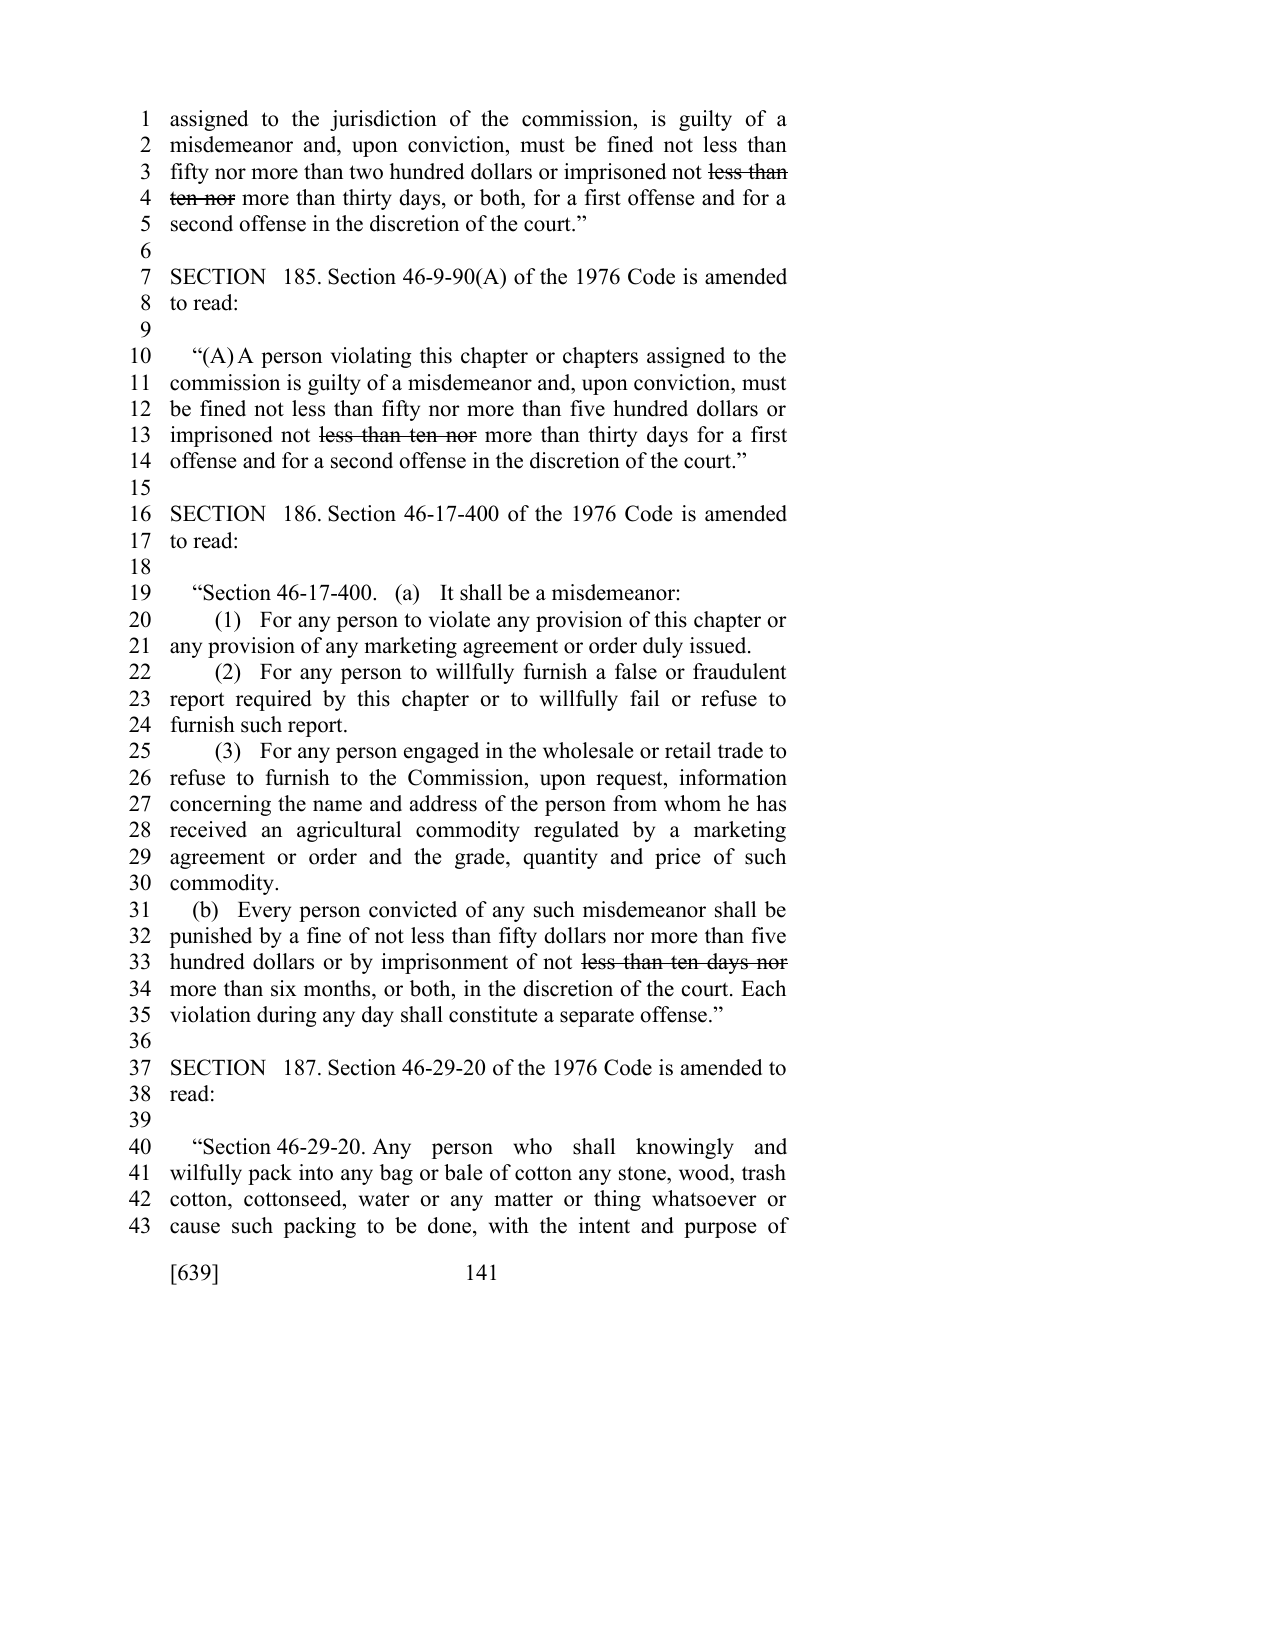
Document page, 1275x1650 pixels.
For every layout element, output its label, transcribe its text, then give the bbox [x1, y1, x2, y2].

text SECTION 185. Section 46-9-90(A) of the 1976 Code is amended to read: [169, 263, 787, 316]
text SECTION 187. Section 46-29-20 of the 1976 Code is amended to read: [169, 1054, 787, 1106]
text “Section 46-17-400. (a) It shall be a misdemeanor: [169, 579, 787, 606]
text (3) For any person engaged in the wholesale or retail trade to refuse to furnish to the Commission, upon request, information concerning the name and address of the person from whom he has received an agricultural commodity regulated by a marketing agreement or order and the grade, quantity and price of such commodity. [169, 737, 787, 896]
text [169, 105, 787, 237]
text SECTION 186. Section 46-17-400 of the 1976 Code is amended to read: [169, 500, 787, 553]
text “(A) A person violating this chapter or chapters assigned to the commission is guilty of a misdemeanor and, upon conviction, must be fined not less than fifty nor more than five hundred dollars or imprisoned not less than ten nor more than thirty days for a first offense and for a second offense in the discretion of the court.” [169, 342, 787, 474]
text (b) Every person convicted of any such misdemeanor shall be punished by a fine of not less than fifty dollars nor more than five hundred dollars or by imprisonment of not less than ten days nor more than six months, or both, in the discretion of the court. Each violation during any day shall constitute a separate offense.” [169, 896, 787, 1027]
text (1) For any person to violate any provision of this chapter or any provision of any marketing agreement or order duly issued. [169, 606, 787, 658]
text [169, 1133, 787, 1238]
text (2) For any person to willfully furnish a false or fraudulent report required by this chapter or to willfully fail or refuse to furnish such report. [169, 658, 787, 737]
